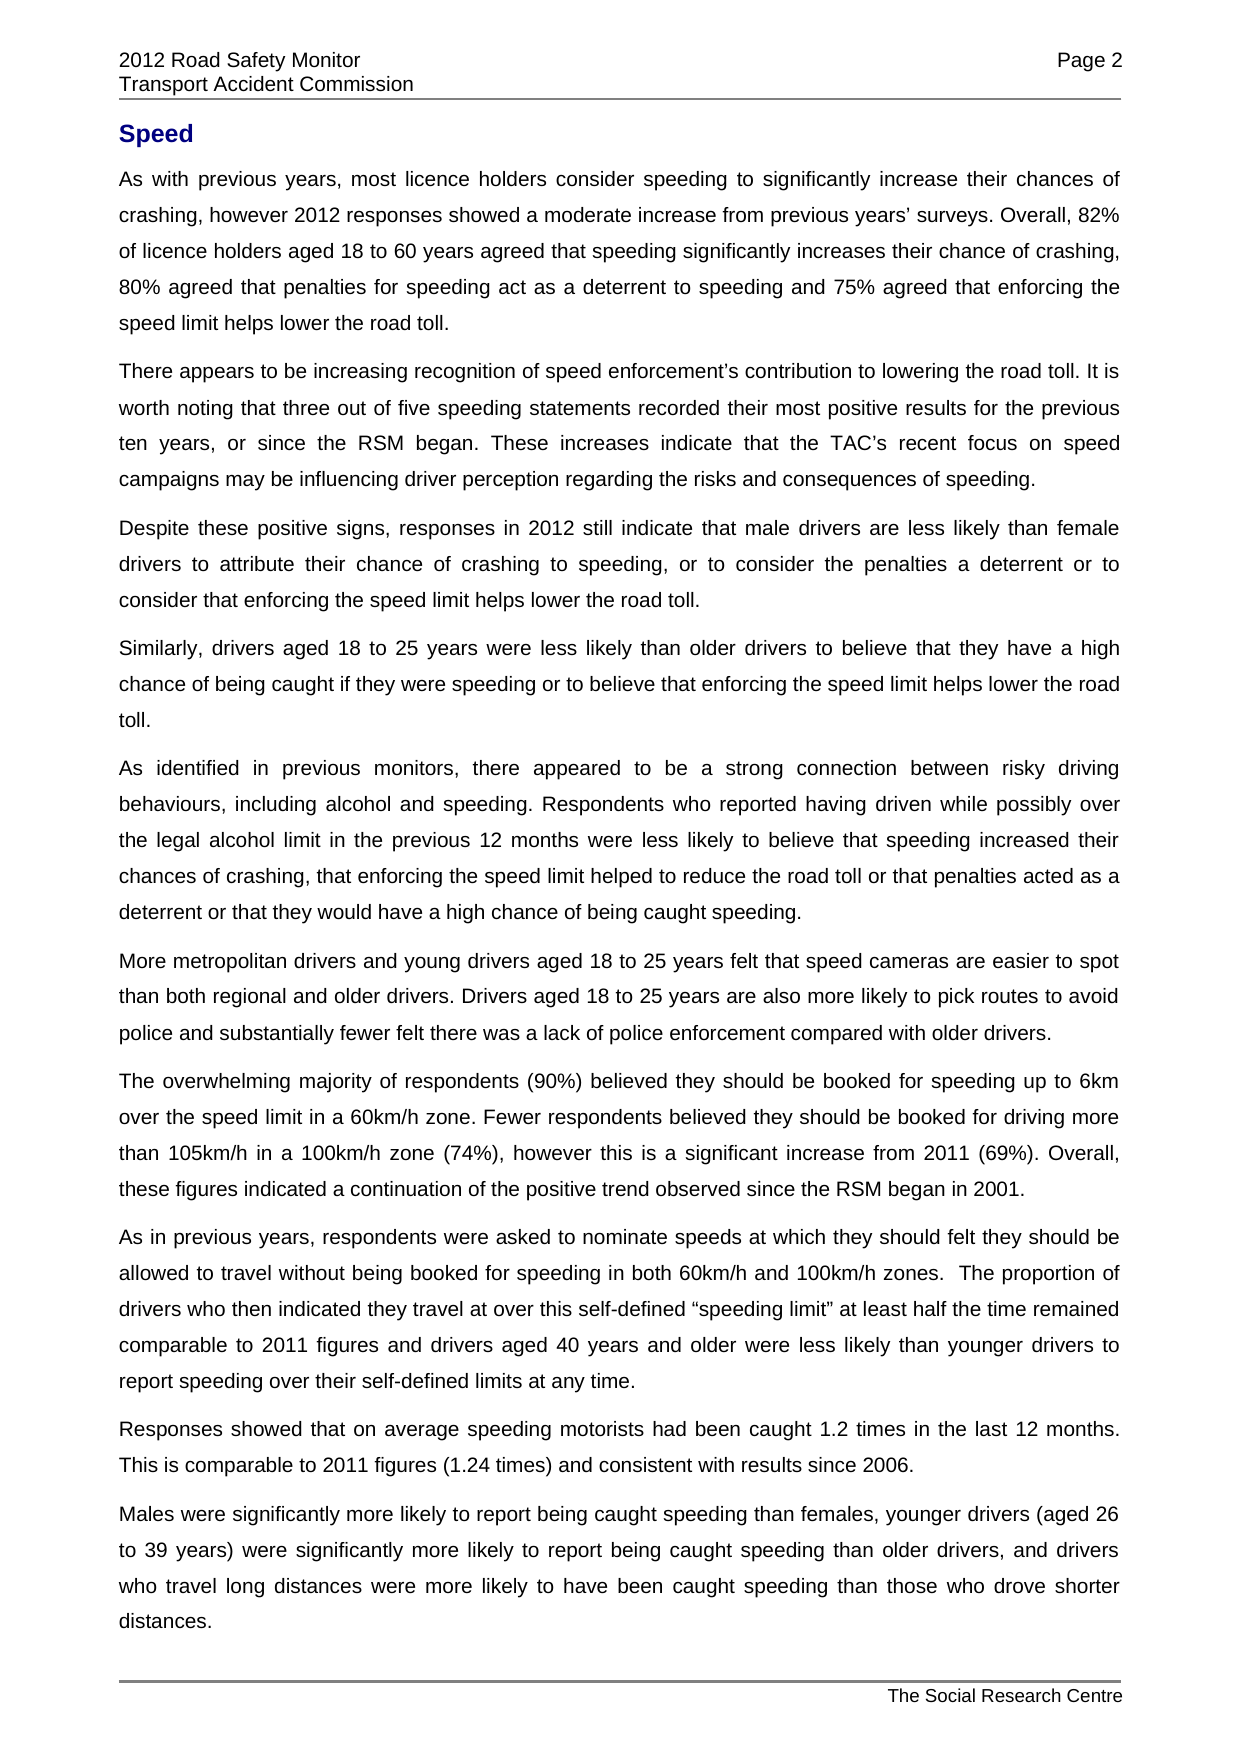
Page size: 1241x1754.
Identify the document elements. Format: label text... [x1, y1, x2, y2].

text As identified in previous monitors, there appeared to be a strong connection between risky driving behaviours, including alcohol and speeding. Respondents who reported having driven while possibly over the legal alcohol limit in the previous 12 months were less likely to believe that speeding increased their chances of crashing, that enforcing the speed limit helped to reduce the road toll or that penalties acted as a deterrent or that they would have a high chance of being caught speeding. [119, 756, 1121, 924]
text As in previous years, respondents were asked to nominate speeds at which they should felt they should be allowed to travel without being booked for speeding in both 60km/h and 100km/h zones. The proportion of drivers who then indicated they travel at over this self-defined “speeding limit” at least half the time remained comparable to 2011 figures and drivers aged 40 years and older were less likely than younger drivers to report speeding over their self-defined limits at any time. [119, 1225, 1121, 1393]
text The overwhelming majority of respondents (90%) believed they should be booked for speeding up to 6km over the speed limit in a 60km/h zone. Fewer respondents believed they should be booked for driving more than 105km/h in a 100km/h zone (74%), however this is a significant increase from 2011 (69%). Overall, these figures indicated a continuation of the positive trend observed since the RSM began in 2001. [119, 1069, 1121, 1201]
text Similarly, drivers aged 18 to 25 years were less likely than older drivers to believe that they have a high chance of being caught if they were speeding or to believe that enforcing the speed limit helps lower the road toll. [119, 636, 1121, 732]
text As with previous years, most licence holders consider speeding to significantly increase their chances of crashing, however 2012 responses showed a moderate increase from previous years’ surveys. Overall, 82% of licence holders aged 18 to 60 years agreed that speeding significantly increases their chance of crashing, 80% agreed that penalties for speeding act as a deterrent to speeding and 75% agreed that enforcing the speed limit helps lower the road toll. [119, 167, 1121, 335]
text More metropolitan drivers and young drivers aged 18 to 25 years felt that speed cameras are easier to spot than both regional and older drivers. Drivers aged 18 to 25 years are also more likely to pick routes to avoid police and substantially fewer felt there was a lack of police enforcement compared with older drivers. [119, 948, 1121, 1044]
text Males were significantly more likely to report being caught speeding than females, younger drivers (aged 26 to 39 years) were significantly more likely to report being caught speeding than older drivers, and drivers who travel long distances were more likely to have been caught speeding than those who drove shorter distances. [119, 1502, 1121, 1633]
text There appears to be increasing recognition of speed enforcement’s contribution to lowering the road toll. It is worth noting that three out of five speeding statements recorded their most positive results for the previous ten years, or since the RSM began. These increases indicate that the TAC’s recent focus on speed campaigns may be influencing driver perception regarding the risks and consequences of speeding. [119, 359, 1121, 491]
text Despite these positive signs, responses in 2012 still indicate that male drivers are less likely than female drivers to attribute their chance of crashing to speeding, or to consider the penalties a deterrent or to consider that enforcing the speed limit helps lower the road toll. [119, 516, 1121, 611]
text Responses showed that on average speeding motorists had been caught 1.2 times in the last 12 months. This is comparable to 2011 figures (1.24 times) and consistent with results since 2006. [119, 1417, 1121, 1477]
text Speed [119, 119, 1121, 147]
